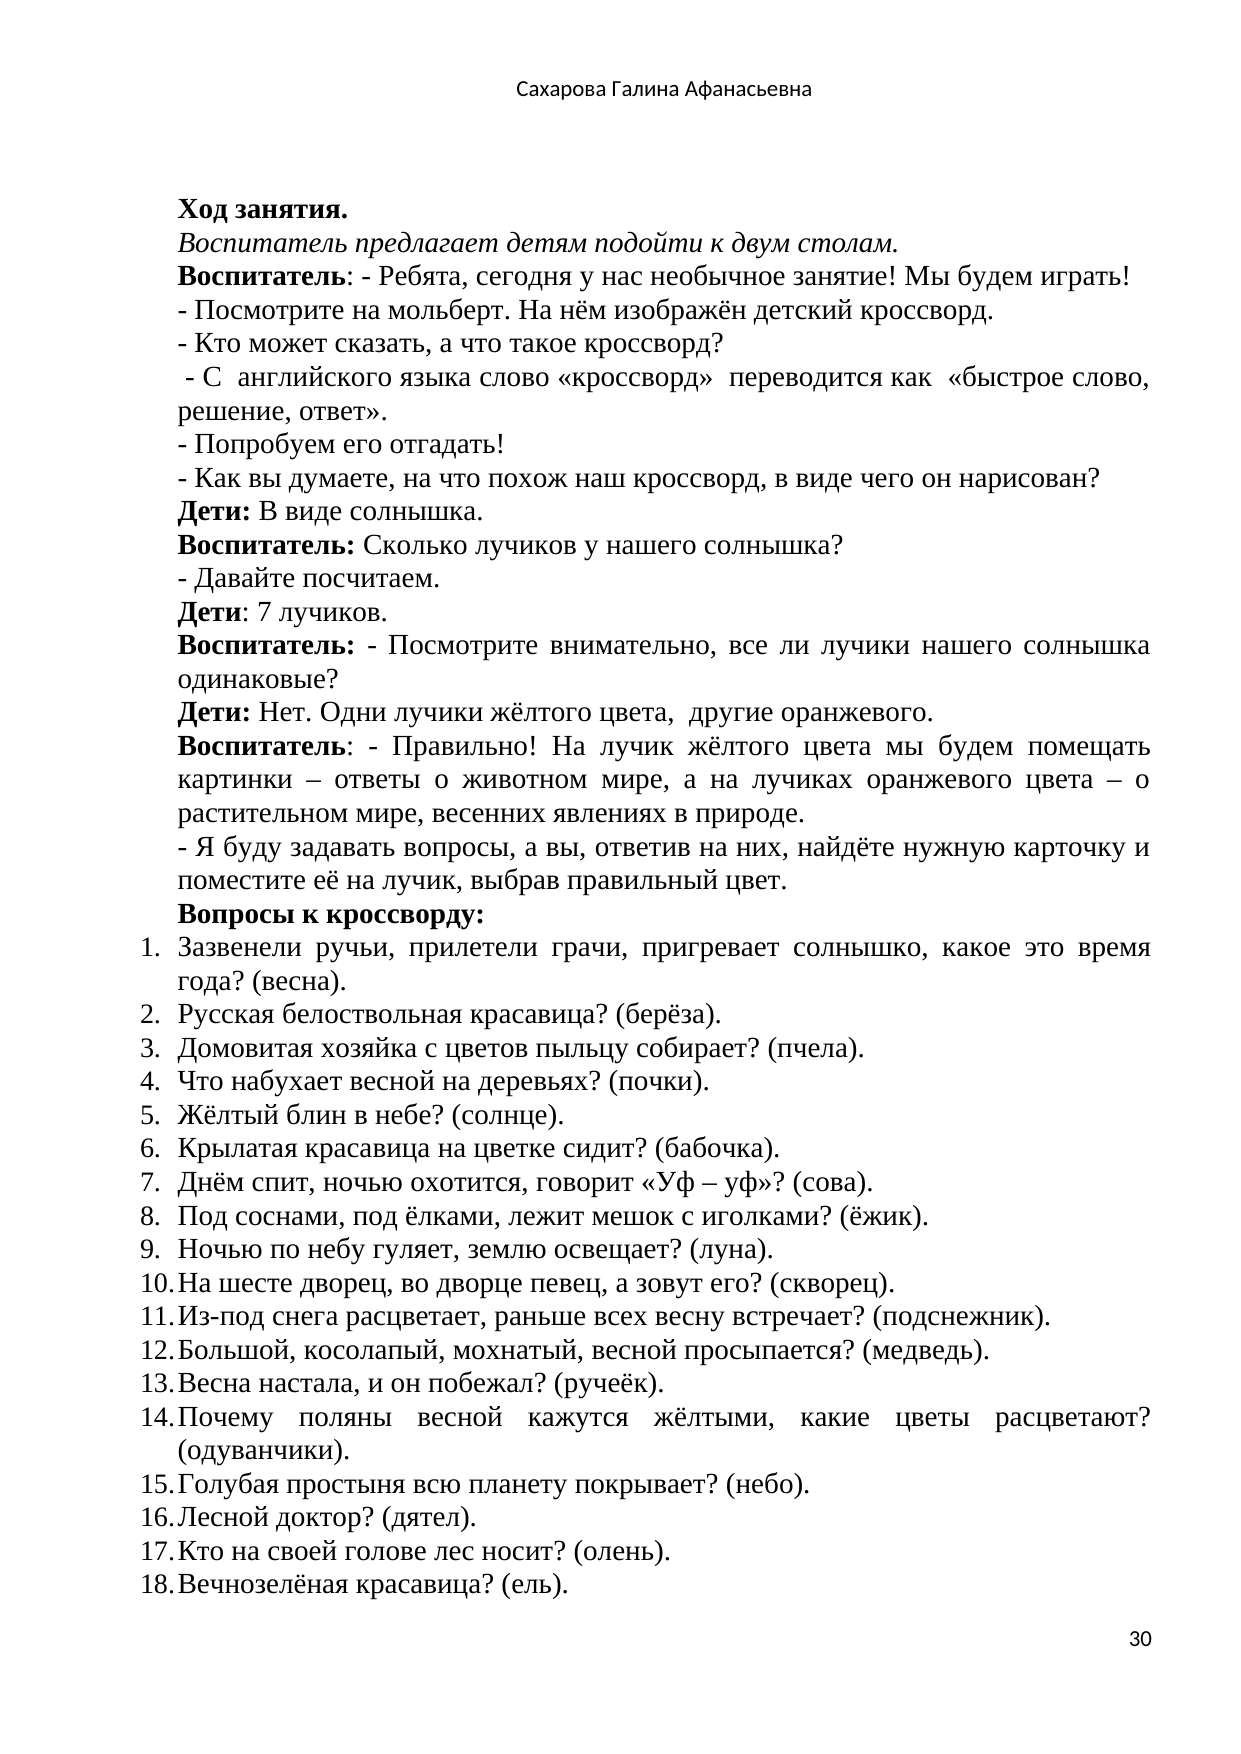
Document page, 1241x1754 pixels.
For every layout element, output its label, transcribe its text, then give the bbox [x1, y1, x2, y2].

list Из-под снега расцветает, раньше всех весну встречает? (подснежник). [140, 1298, 1152, 1332]
text - Я буду задавать вопросы, а вы, ответив на них, найдёте нужную карточку и поместите её на лучик, выбрав правильный цвет. [177, 829, 1152, 896]
text Воспитатель: - Правильно! На лучик жёлтого цвета мы будем помещать картинки – ответы о животном мире, а на лучиках оранжевого цвета – о растительном мире, весенних явлениях в природе. [177, 728, 1152, 829]
text - Посмотрите на мольберт. На нём изображён детский кроссворд. [177, 292, 1152, 326]
list Домовитая хозяйка с цветов пыльцу собирает? (пчела). [140, 1030, 1152, 1063]
text Вопросы к кроссворду: [177, 896, 1152, 929]
text Воспитатель: Сколько лучиков у нашего солнышка? [177, 527, 1152, 560]
list Вечнозелёная красавица? (ель). [140, 1567, 1152, 1600]
text - Кто может сказать, а что такое кроссворд? [177, 326, 1152, 359]
text Дети: Нет. Одни лучики жёлтого цвета, другие оранжевого. [177, 694, 1152, 728]
list Кто на своей голове лес носит? (олень). [140, 1533, 1152, 1567]
list Ночью по небу гуляет, землю освещает? (луна). [140, 1231, 1152, 1265]
list Крылатая красавица на цветке сидит? (бабочка). [140, 1131, 1152, 1164]
text Воспитатель: - Посмотрите внимательно, все ли лучики нашего солнышка одинаковые? [177, 627, 1152, 694]
text Воспитатель предлагает детям подойти к двум столам. [177, 225, 1152, 258]
list Что набухает весной на деревьях? (почки). [140, 1063, 1152, 1097]
text - Давайте посчитаем. [177, 560, 1152, 594]
text Ход занятия. [177, 191, 1152, 225]
text Воспитатель: - Ребята, сегодня у нас необычное занятие! Мы будем играть! [177, 258, 1152, 292]
text Дети: В виде солнышка. [177, 493, 1152, 527]
list Весна настала, и он побежал? (ручеёк). [140, 1365, 1152, 1399]
text Дети: 7 лучиков. [177, 594, 1152, 627]
list На шесте дворец, во дворце певец, а зовут его? (скворец). [140, 1265, 1152, 1298]
list Под соснами, под ёлками, лежит мешок с иголками? (ёжик). [140, 1198, 1152, 1231]
list Зазвенели ручьи, прилетели грачи, пригревает солнышко, какое это время года? (весна). [140, 929, 1152, 996]
list Жёлтый блин в небе? (солнце). [140, 1097, 1152, 1131]
list Почему поляны весной кажутся жёлтыми, какие цветы расцветают? (одуванчики). [140, 1399, 1152, 1466]
list Днём спит, ночью охотится, говорит «Уф – уф»? (сова). [140, 1164, 1152, 1198]
list Голубая простыня всю планету покрывает? (небо). [140, 1466, 1152, 1499]
text - Как вы думаете, на что похож наш кроссворд, в виде чего он нарисован? [177, 460, 1152, 493]
list Русская белоствольная красавица? (берёза). [140, 996, 1152, 1030]
text - С английского языка слово «кроссворд» переводится как «быстрое слово, решение, ответ». [177, 359, 1152, 426]
text - Попробуем его отгадать! [177, 426, 1152, 460]
list Большой, косолапый, мохнатый, весной просыпается? (медведь). [140, 1332, 1152, 1365]
list Лесной доктор? (дятел). [140, 1499, 1152, 1533]
